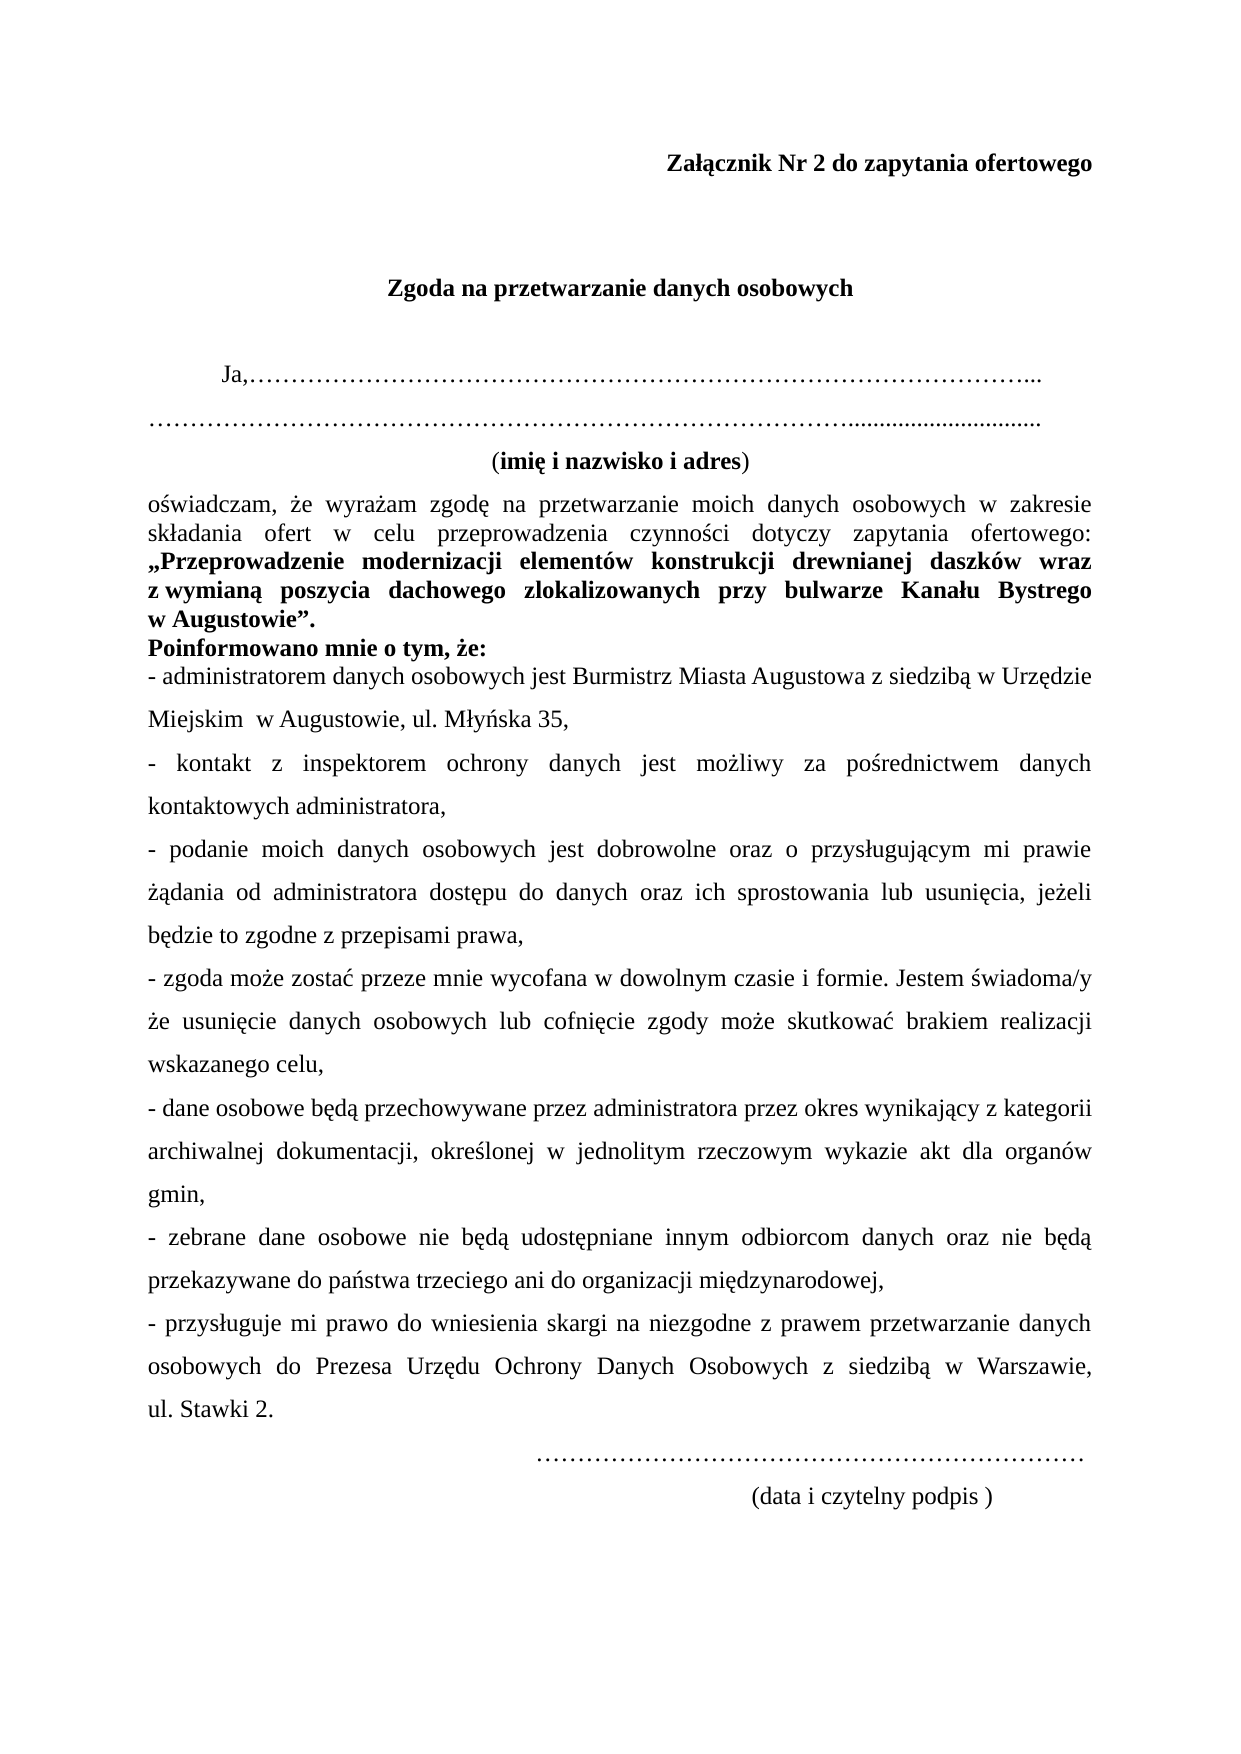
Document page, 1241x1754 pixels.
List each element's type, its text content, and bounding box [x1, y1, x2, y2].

text - zebrane dane osobowe nie będą udostępniane innym odbiorcom danych oraz nie będą przekazywane do państwa trzeciego ani do organizacji międzynarodowej, [148, 1222, 1093, 1294]
text - zgoda może zostać przeze mnie wycofana w dowolnym czasie i formie. Jestem świadoma/y że usunięcie danych osobowych lub cofnięcie zgody może skutkować brakiem realizacji wskazanego celu, [148, 963, 1093, 1078]
text (imię i nazwisko i adres) [148, 446, 1093, 474]
text oświadczam, że wyrażam zgodę na przetwarzanie moich danych osobowych w zakresie składania ofert w celu przeprowadzenia czynności dotyczy zapytania ofertowego: „Przeprowadzenie modernizacji elementów konstrukcji drewnianej daszków wraz z wymianą poszycia dachowego zlokalizowanych przy bulwarze Kanału Bystrego w Augustowie”. [148, 489, 1093, 633]
text - przysługuje mi prawo do wniesienia skargi na niezgodne z prawem przetwarzanie danych osobowych do Prezesa Urzędu Ochrony Danych Osobowych z siedzibą w Warszawie, ul. Stawki 2. [148, 1308, 1093, 1423]
text - kontakt z inspektorem ochrony danych jest możliwy za pośrednictwem danych kontaktowych administratora, [148, 748, 1093, 819]
text Załącznik Nr 2 do zapytania ofertowego [148, 148, 1093, 176]
text Zgoda na przetwarzanie danych osobowych [148, 273, 1093, 302]
text - podanie moich danych osobowych jest dobrowolne oraz o przysługującym mi prawie żądania od administratora dostępu do danych oraz ich sprostowania lub usunięcia, jeżeli będzie to zgodne z przepisami prawa, [148, 834, 1093, 949]
text Ja,…………………………………………………………………………………...…………………………………………………………………………............................... [148, 359, 1093, 431]
text - dane osobowe będą przechowywane przez administratora przez okres wynikający z kategorii archiwalnej dokumentacji, określonej w jednolitym rzeczowym wykazie akt dla organów gmin, [148, 1093, 1093, 1208]
text ………………………………………………………… [148, 1438, 1093, 1466]
text - administratorem danych osobowych jest Burmistrz Miasta Augustowa z siedzibą w Urzędzie Miejskim w Augustowie, ul. Młyńska 35, [148, 661, 1093, 733]
text Poinformowano mnie o tym, że: [148, 633, 1093, 661]
text (data i czytelny podpis ) [148, 1481, 1093, 1509]
